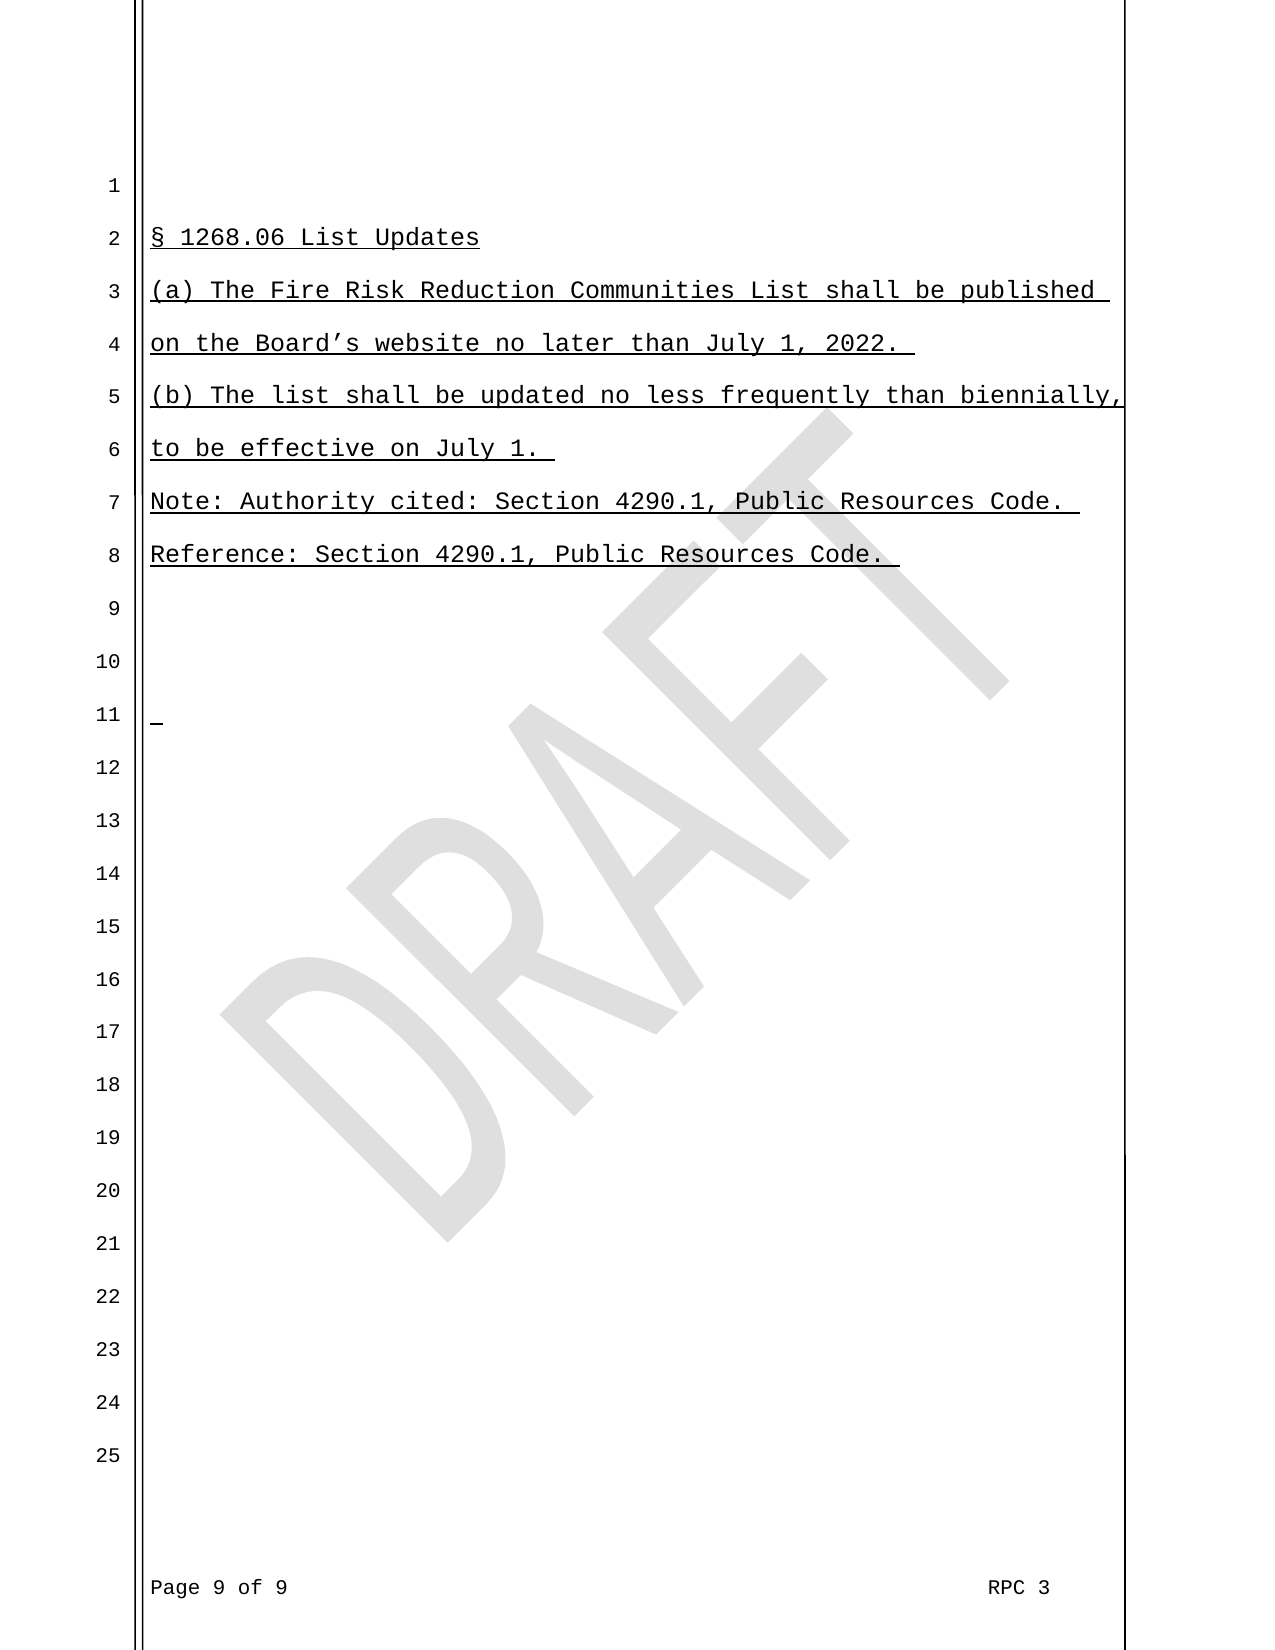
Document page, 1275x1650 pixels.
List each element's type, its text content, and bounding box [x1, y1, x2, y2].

text § 1268.06 List Updates [150, 203, 1125, 256]
text (b) The list shall be updated no less frequently than biennially, to be effective on July 1. [150, 408, 1125, 467]
text Note: Authority cited: Section 4290.1, Public Resources Code. Reference: Section 4290.1, Public Resources Code. [150, 467, 1125, 573]
text (b) The list shall be updated no less frequently than biennially, to be effective on July 1. [150, 362, 1125, 406]
text (a) The Fire Risk Reduction Communities List shall be published on the Board’s website no later than July 1, 2022. [150, 256, 1125, 362]
